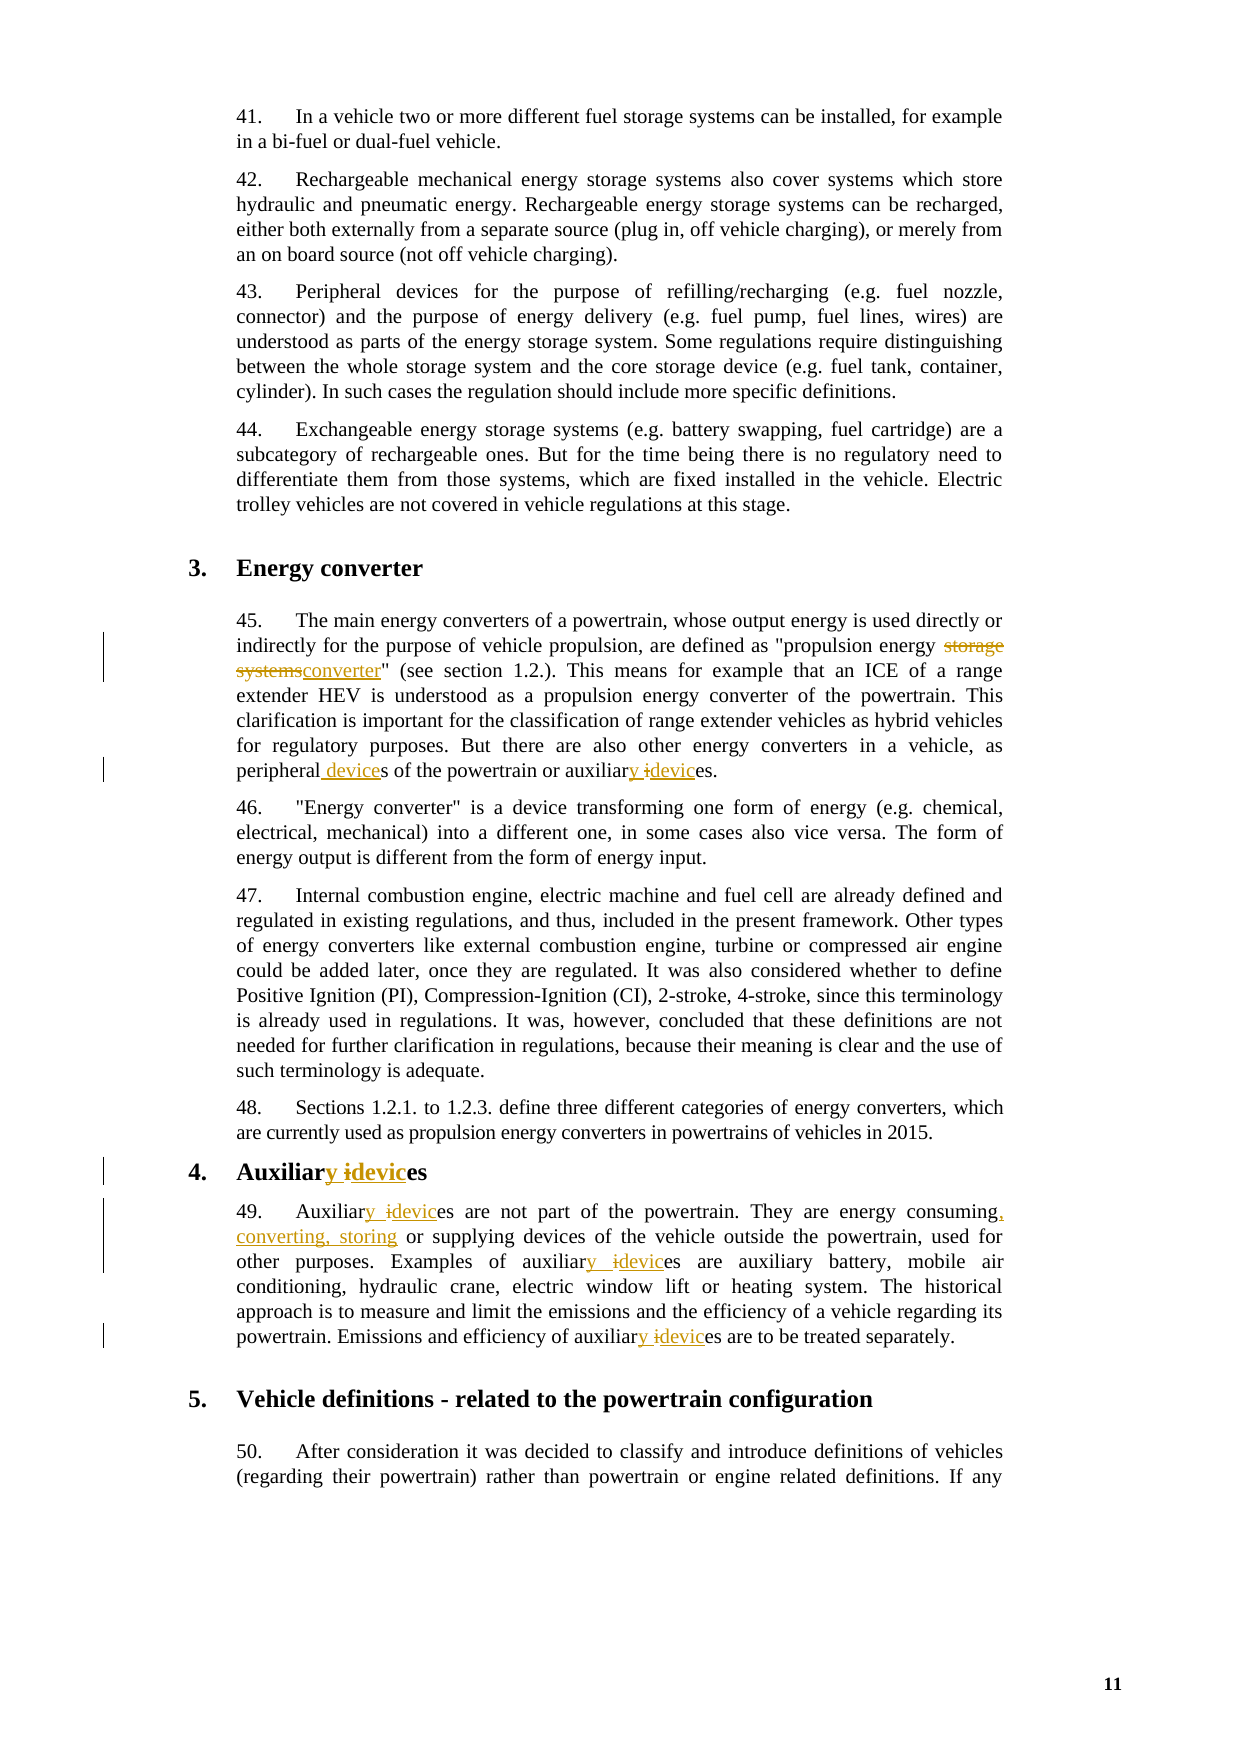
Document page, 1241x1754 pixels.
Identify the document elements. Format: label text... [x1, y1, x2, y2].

text 49. Auxiliares are not part of the powertrain. They are energy consuming or supplying devices of the vehicle outside the powertrain, used for other purposes. Examples of auxiliares are auxiliary battery, mobile air conditioning, hydraulic crane, electric window lift or heating system. The historical approach is to measure and limit the emissions and the efficiency of a vehicle regarding its powertrain. Emissions and efficiency of auxiliares are to be treated separately. [236, 1198, 1004, 1348]
text 4. Auxiliares [118, 1157, 1004, 1185]
text 43. Peripheral devices for the purpose of refilling/recharging (e.g. fuel nozzle, connector) and the purpose of energy delivery (e.g. fuel pump, fuel lines, wires) are understood as parts of the energy storage system. Some regulations require distinguishing between the whole storage system and the core storage device (e.g. fuel tank, container, cylinder). In such cases the regulation should include more specific definitions. [236, 278, 1004, 403]
text 3. Energy converter [118, 553, 1004, 582]
text 46. "Energy converter" is a device transforming one form of energy (e.g. chemical, electrical, mechanical) into a different one, in some cases also vice versa. The form of energy output is different from the form of energy input. [236, 794, 1004, 869]
text 44. Exchangeable energy storage systems (e.g. battery swapping, fuel cartridge) are a subcategory of rechargeable ones. But for the time being there is no regulatory need to differentiate them from those systems, which are fixed installed in the vehicle. Electric trolley vehicles are not covered in vehicle regulations at this stage. [236, 416, 1004, 516]
text 48. Sections 1.2.1. to 1.2.3. define three different categories of energy converters, which are currently used as propulsion energy converters in powertrains of vehicles in 2015. [236, 1094, 1004, 1144]
text 5. Vehicle definitions - related to the powertrain configuration [118, 1385, 1004, 1413]
text 41. In a vehicle two or more different fuel storage systems can be installed, for example in a bi-fuel or dual-fuel vehicle. [236, 103, 1004, 153]
text 42. Rechargeable mechanical energy storage systems also cover systems which store hydraulic and pneumatic energy. Rechargeable energy storage systems can be recharged, either both externally from a separate source (plug in, off vehicle charging), or merely from an on board source (not off vehicle charging). [236, 166, 1004, 266]
text 47. Internal combustion engine, electric machine and fuel cell are already defined and regulated in existing regulations, and thus, included in the present framework. Other types of energy converters like external combustion engine, turbine or compressed air engine could be added later, once they are regulated. It was also considered whether to define Positive Ignition (PI), Compression-Ignition (CI), 2-stroke, 4-stroke, since this terminology is already used in regulations. It was, however, concluded that these definitions are not needed for further clarification in regulations, because their meaning is clear and the use of such terminology is adequate. [236, 882, 1004, 1082]
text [236, 1438, 1004, 1488]
text 45. The main energy converters of a powertrain, whose output energy is used directly or indirectly for the purpose of vehicle propulsion, are defined as "propulsion energy " (see section 1.2.). This means for example that an ICE of a range extender HEV is understood as a propulsion energy converter of the powertrain. This clarification is important for the classification of range extender vehicles as hybrid vehicles for regulatory purposes. But there are also other energy converters in a vehicle, as peripherals of the powertrain or auxiliares. [236, 607, 1004, 782]
